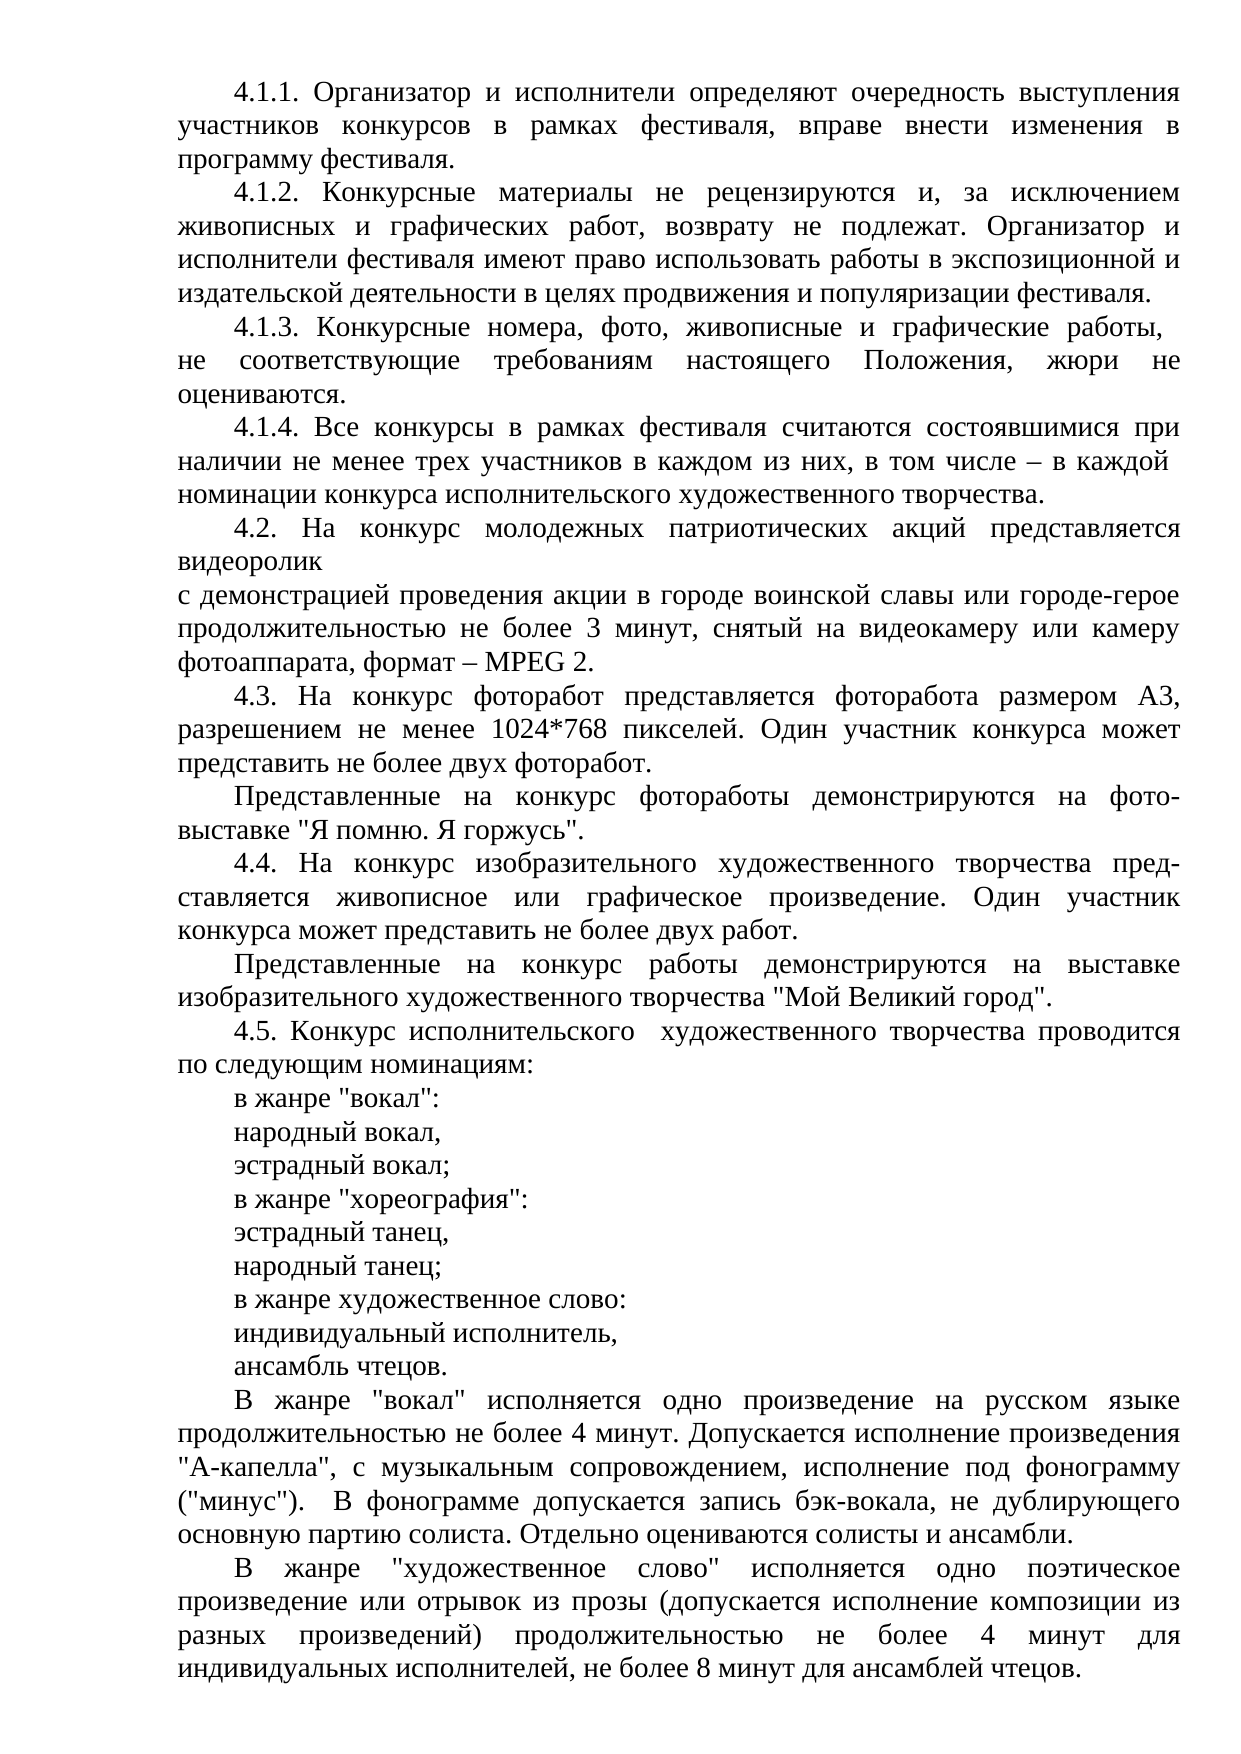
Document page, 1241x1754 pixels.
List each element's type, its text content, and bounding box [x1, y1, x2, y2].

text Представленные на конкурс работы демонстрируются на выставке изобразительного художественного творчества "Мой Великий город". [177, 946, 1181, 1013]
text эстрадный танец, [177, 1214, 1181, 1248]
text в жанре художественное слово: [177, 1281, 1181, 1315]
text 4.5. Конкурс исполнительского художественного творчества проводится по следующим номинациям: [177, 1013, 1181, 1080]
text В жанре "художественное слово" исполняется одно поэтическое произведение или отрывок из прозы (допускается исполнение композиции из разных произведений) продолжительностью не более 4 минут для индивидуальных исполнителей, не более 8 минут для ансамблей чтецов. [177, 1550, 1181, 1684]
text 4.1.1. Организатор и исполнители определяют очередность выступления участников конкурсов в рамках фестиваля, вправе внести изменения в программу фестиваля. [177, 74, 1181, 174]
text индивидуальный исполнитель, [177, 1315, 1181, 1348]
text ансамбль чтецов. [177, 1348, 1181, 1382]
text 4.4. На конкурс изобразительного художественного творчества пред-ставляется живописное или графическое произведение. Один участник конкурса может представить не более двух работ. [177, 845, 1181, 946]
text в жанре "вокал": [177, 1080, 1181, 1114]
text в жанре "хореография": [177, 1181, 1181, 1214]
text 4.2. На конкурс молодежных патриотических акций представляется видеоролик с демонстрацией проведения акции в городе воинской славы или городе-герое продолжительностью не более 3 минут, снятый на видеокамеру или камеру фотоаппарата, формат – MPEG 2. [177, 510, 1181, 678]
text Представленные на конкурс фотоработы демонстрируются на фото-выставке "Я помню. Я горжусь". [177, 778, 1181, 845]
text 4.1.4. Все конкурсы в рамках фестиваля считаются состоявшимися при наличии не менее трех участников в каждом из них, в том числе – в каждой номинации конкурса исполнительского художественного творчества. [177, 409, 1181, 510]
text эстрадный вокал; [177, 1147, 1181, 1181]
text 4.3. На конкурс фоторабот представляется фоторабота размером А3, разрешением не менее 1024*768 пикселей. Один участник конкурса может представить не более двух фоторабот. [177, 678, 1181, 778]
text 4.1.2. Конкурсные материалы не рецензируются и, за исключением живописных и графических работ, возврату не подлежат. Организатор и исполнители фестиваля имеют право использовать работы в экспозиционной и издательской деятельности в целях продвижения и популяризации фестиваля. [177, 174, 1181, 309]
text народный вокал, [177, 1114, 1181, 1147]
text В жанре "вокал" исполняется одно произведение на русском языке продолжительностью не более 4 минут. Допускается исполнение произведения "А-капелла", с музыкальным сопровождением, исполнение под фонограмму ("минус"). В фонограмме допускается запись бэк-вокала, не дублирующего основную партию солиста. Отдельно оцениваются солисты и ансамбли. [177, 1382, 1181, 1550]
text 4.1.3. Конкурсные номера, фото, живописные и графические работы, не соответствующие требованиям настоящего Положения, жюри не оцениваются. [177, 309, 1181, 409]
text народный танец; [177, 1248, 1181, 1281]
